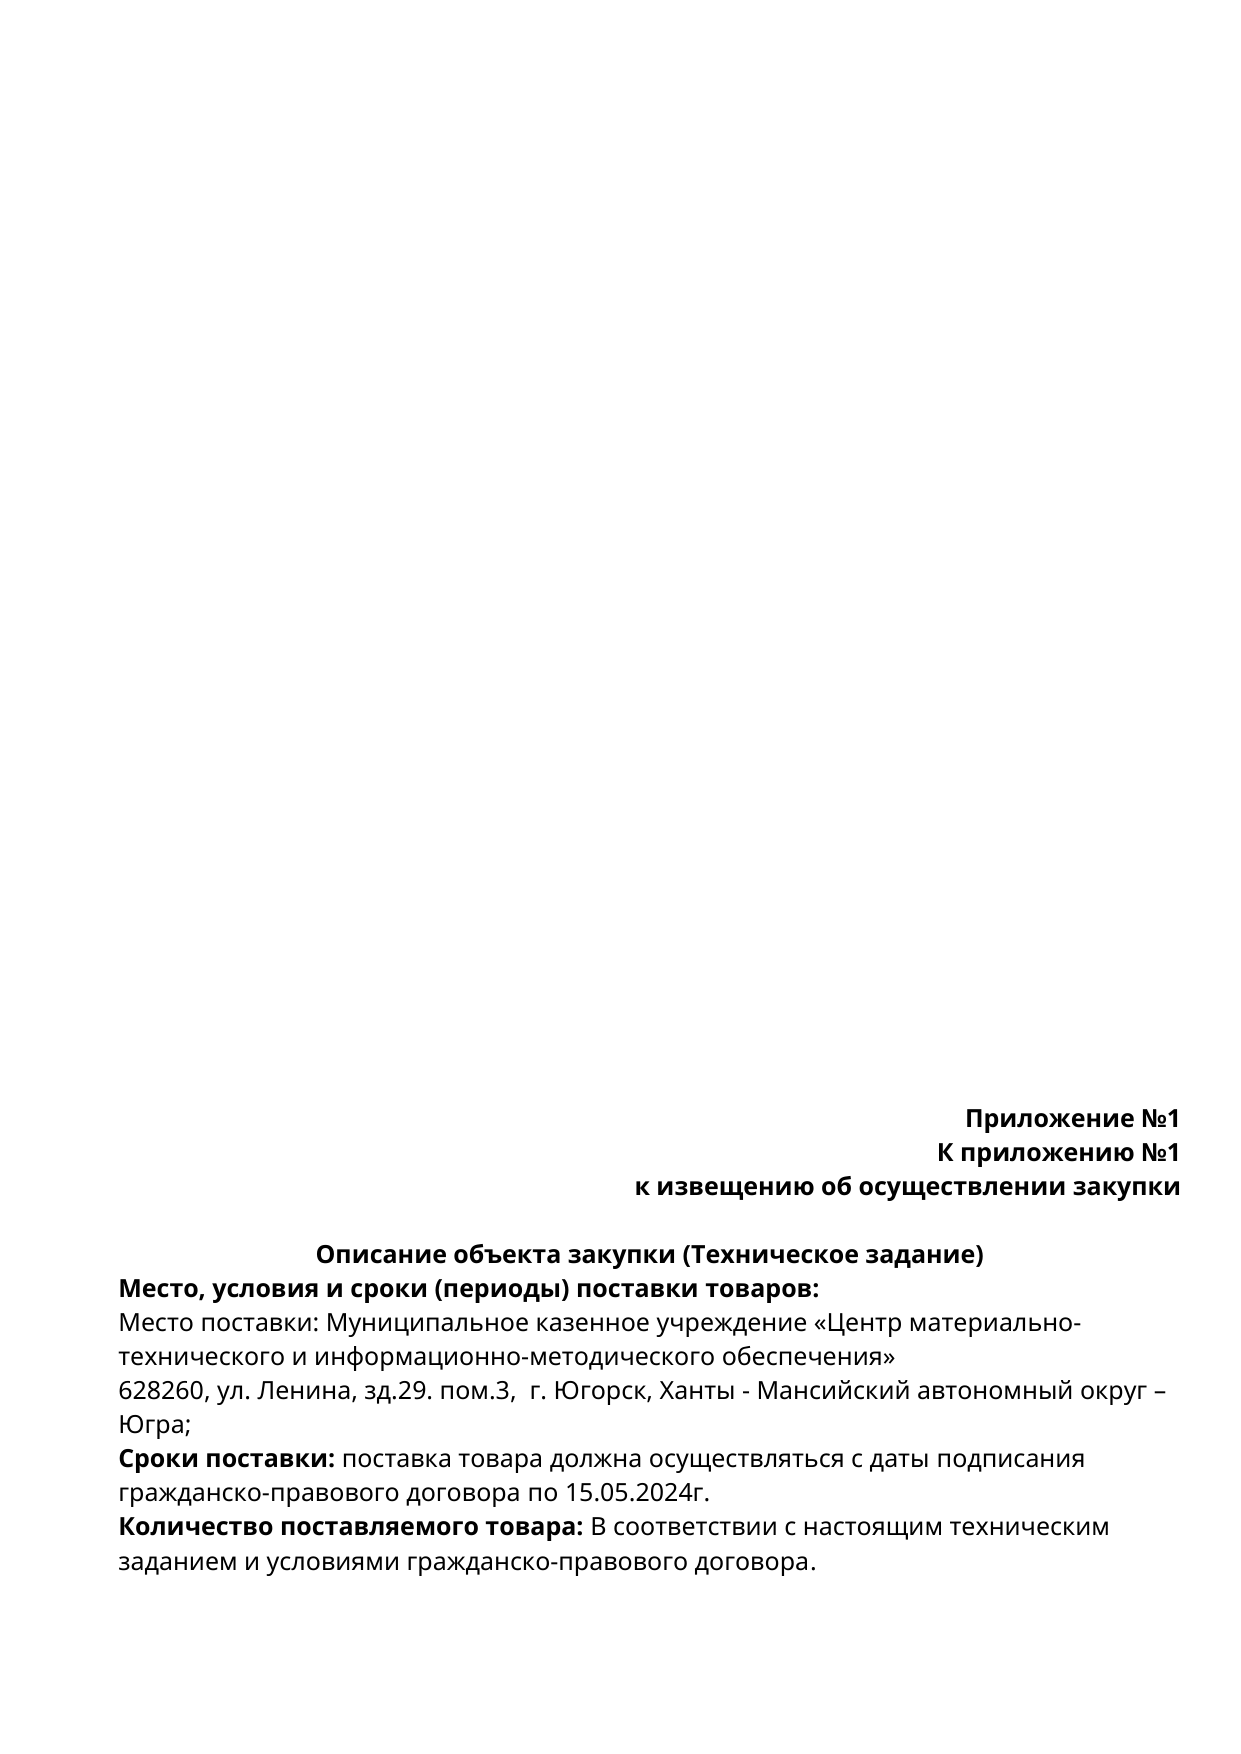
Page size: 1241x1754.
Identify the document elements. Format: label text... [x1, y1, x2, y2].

text Место, условия и сроки (периоды) поставки товаров: [118, 1271, 1181, 1305]
text Количество поставляемого товара: В соответствии с настоящим техническим заданием и условиями гражданско-правового договора. [118, 1509, 1181, 1577]
text Описание объекта закупки (Техническое задание) [118, 1237, 1181, 1271]
text Место поставки: Муниципальное казенное учреждение «Центр материально-технического и информационно-методического обеспечения» [118, 1305, 1181, 1373]
text к извещению об осуществлении закупки [118, 1168, 1181, 1202]
text 628260, ул. Ленина, зд.29. пом.3, г. Югорск, Ханты - Мансийский автономный округ – Югра; [118, 1373, 1181, 1441]
text К приложению №1 [118, 1134, 1181, 1168]
text Сроки поставки: поставка товара должна осуществляться с даты подписания гражданско-правового договора по 15.05.2024г. [118, 1441, 1181, 1509]
text Приложение №1 [118, 1100, 1181, 1134]
